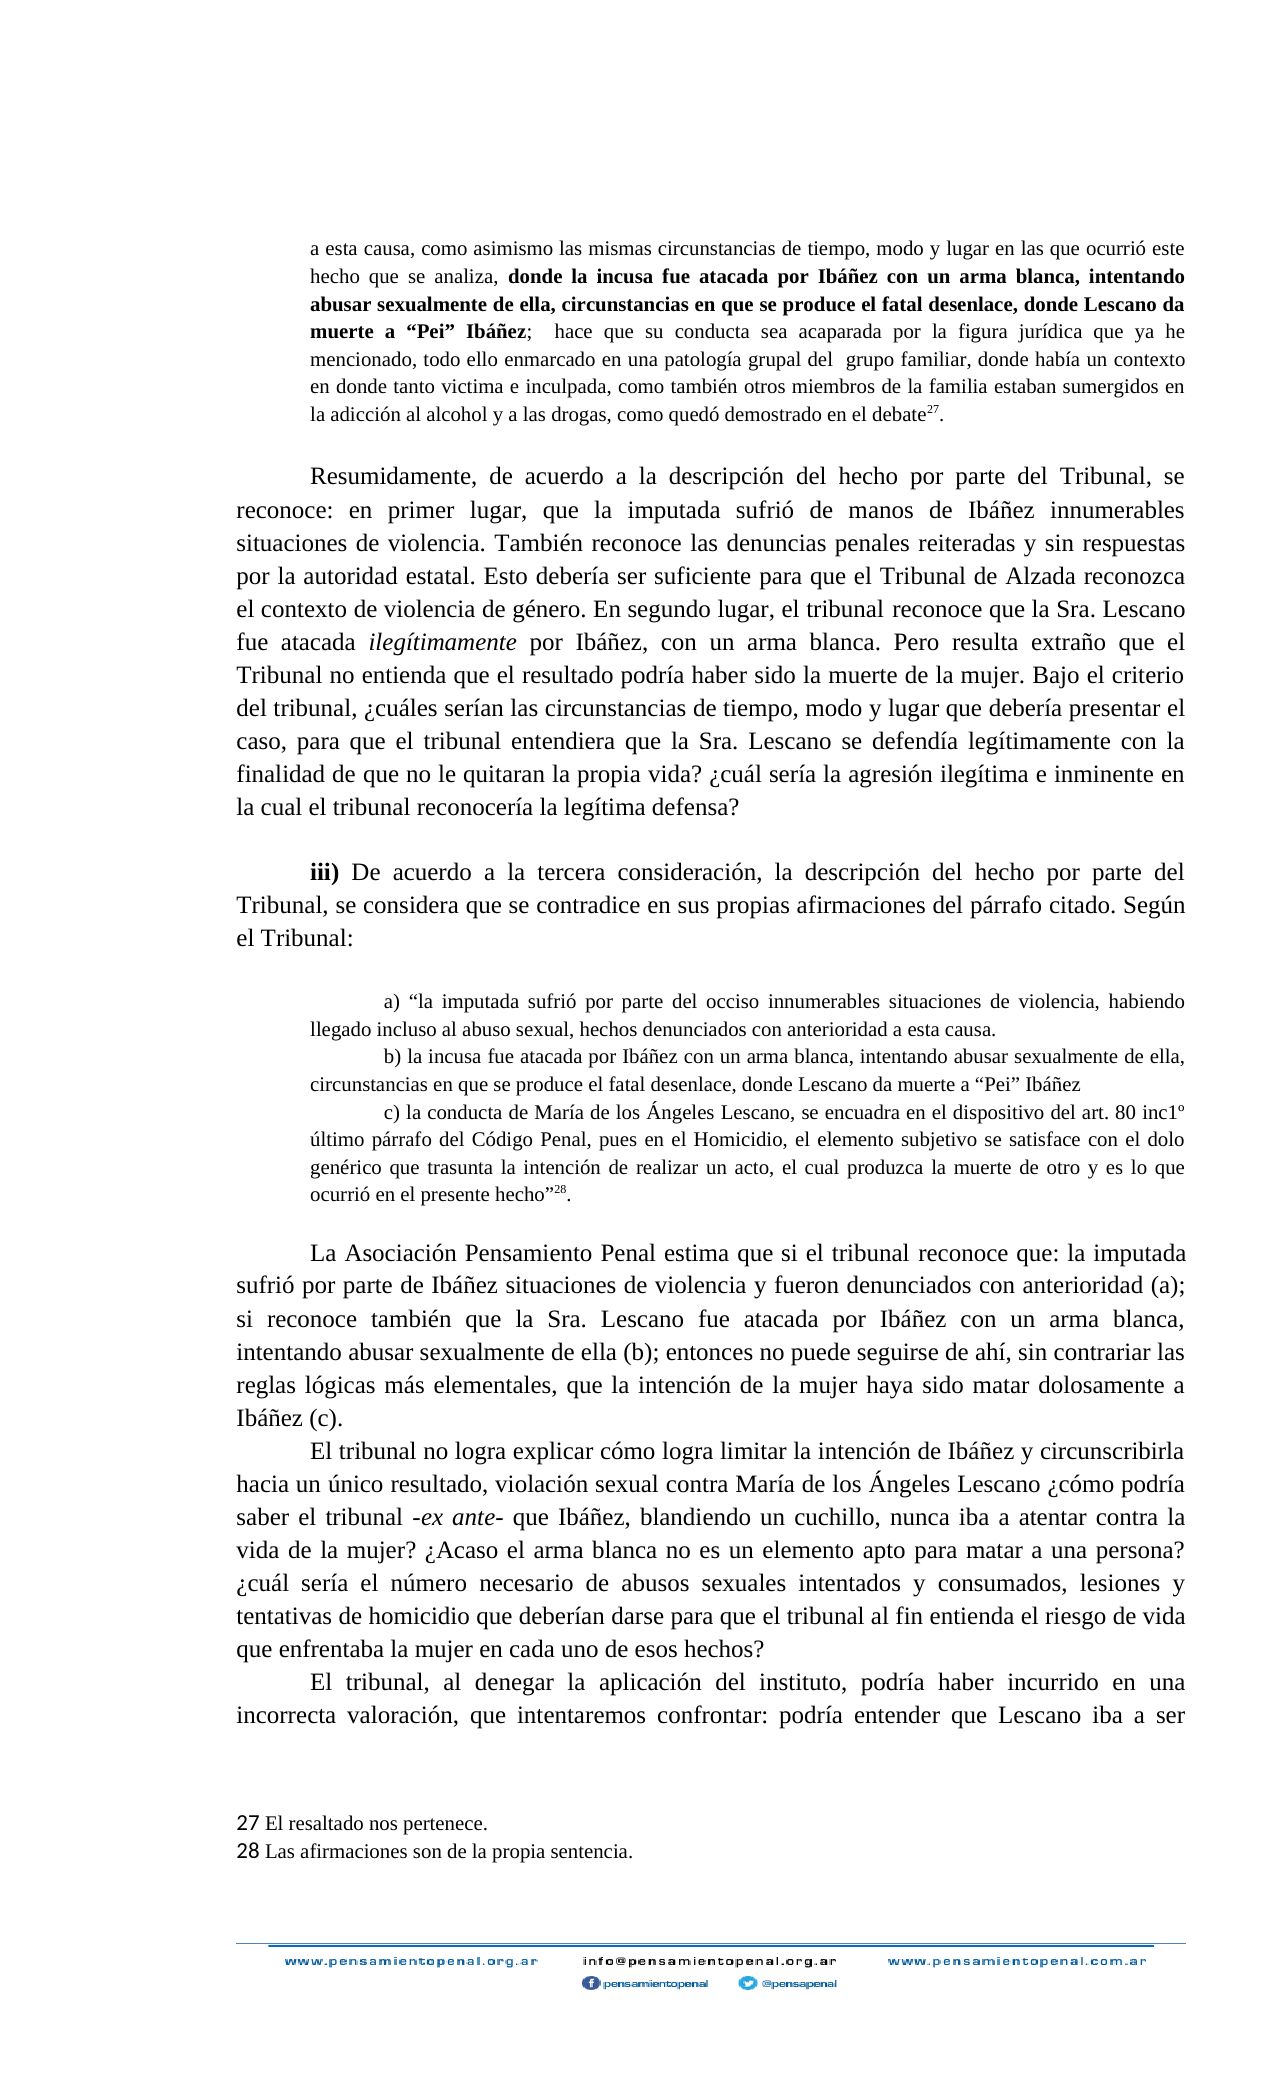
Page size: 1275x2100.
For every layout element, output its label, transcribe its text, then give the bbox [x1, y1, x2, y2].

text iii) De acuerdo a la tercera consideración, la descripción del hecho por parte del Tribunal, se considera que se contradice en sus propias afirmaciones del párrafo citado. Según el Tribunal: [236, 857, 1186, 952]
picture [268, 1945, 1155, 1994]
text a) “la imputada sufrió por parte del occiso innumerables situaciones de violencia, habiendo llegado incluso al abuso sexual, hechos denunciados con anterioridad a esta causa. [310, 989, 1186, 1041]
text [310, 236, 1186, 426]
text Resumidamente, de acuerdo a la descripción del hecho por parte del Tribunal, se reconoce: en primer lugar, que la imputada sufrió de manos de Ibáñez innumerables situaciones de violencia. También reconoce las denuncias penales reiteradas y sin respuestas por la autoridad estatal. Esto debería ser suficiente para que el Tribunal de Alzada reconozca el contexto de violencia de género. En segundo lugar, el tribunal reconoce que la Sra. Lescano fue atacada ilegítimamente por Ibáñez, con un arma blanca. Pero resulta extraño que el Tribunal no entienda que el resultado podría haber sido la muerte de la mujer. Bajo el criterio del tribunal, ¿cuáles serían las circunstancias de tiempo, modo y lugar que debería presentar el caso, para que el tribunal entendiera que la Sra. Lescano se defendía legítimamente con la finalidad de que no le quitaran la propia vida? ¿cuál sería la agresión ilegítima e inminente en la cual el tribunal reconocería la legítima defensa? [236, 462, 1186, 821]
text El tribunal no logra explicar cómo logra limitar la intención de Ibáñez y circunscribirla hacia un único resultado, violación sexual contra María de los Ángeles Lescano ¿cómo podría saber el tribunal -ex ante- que Ibáñez, blandiendo un cuchillo, nunca iba a atentar contra la vida de la mujer? ¿Acaso el arma blanca no es un elemento apto para matar a una persona? ¿cuál sería el número necesario de abusos sexuales intentados y consumados, lesiones y tentativas de homicidio que deberían darse para que el tribunal al fin entienda el riesgo de vida que enfrentaba la mujer en cada uno de esos hechos? [236, 1436, 1186, 1663]
text b) la incusa fue atacada por Ibáñez con un arma blanca, intentando abusar sexualmente de ella, circunstancias en que se produce el fatal desenlace, donde Lescano da muerte a “Pei” Ibáñez [310, 1044, 1186, 1096]
text La Asociación Pensamiento Penal estima que si el tribunal reconoce que: la imputada sufrió por parte de Ibáñez situaciones de violencia y fueron denunciados con anterioridad (a); si reconoce también que la Sra. Lescano fue atacada por Ibáñez con un arma blanca, intentando abusar sexualmente de ella (b); entonces no puede seguirse de ahí, sin contrariar las reglas lógicas más elementales, que la intención de la mujer haya sido matar dolosamente a Ibáñez (c). [236, 1238, 1186, 1431]
text c) la conducta de María de los Ángeles Lescano, se encuadra en el dispositivo del art. 80 inc1º último párrafo del Código Penal, pues en el Homicidio, el elemento subjetivo se satisface con el dolo genérico que trasunta la intención de realizar un acto, el cual produzca la muerte de otro y es lo que ocurrió en el presente hecho”. [310, 1099, 1186, 1206]
